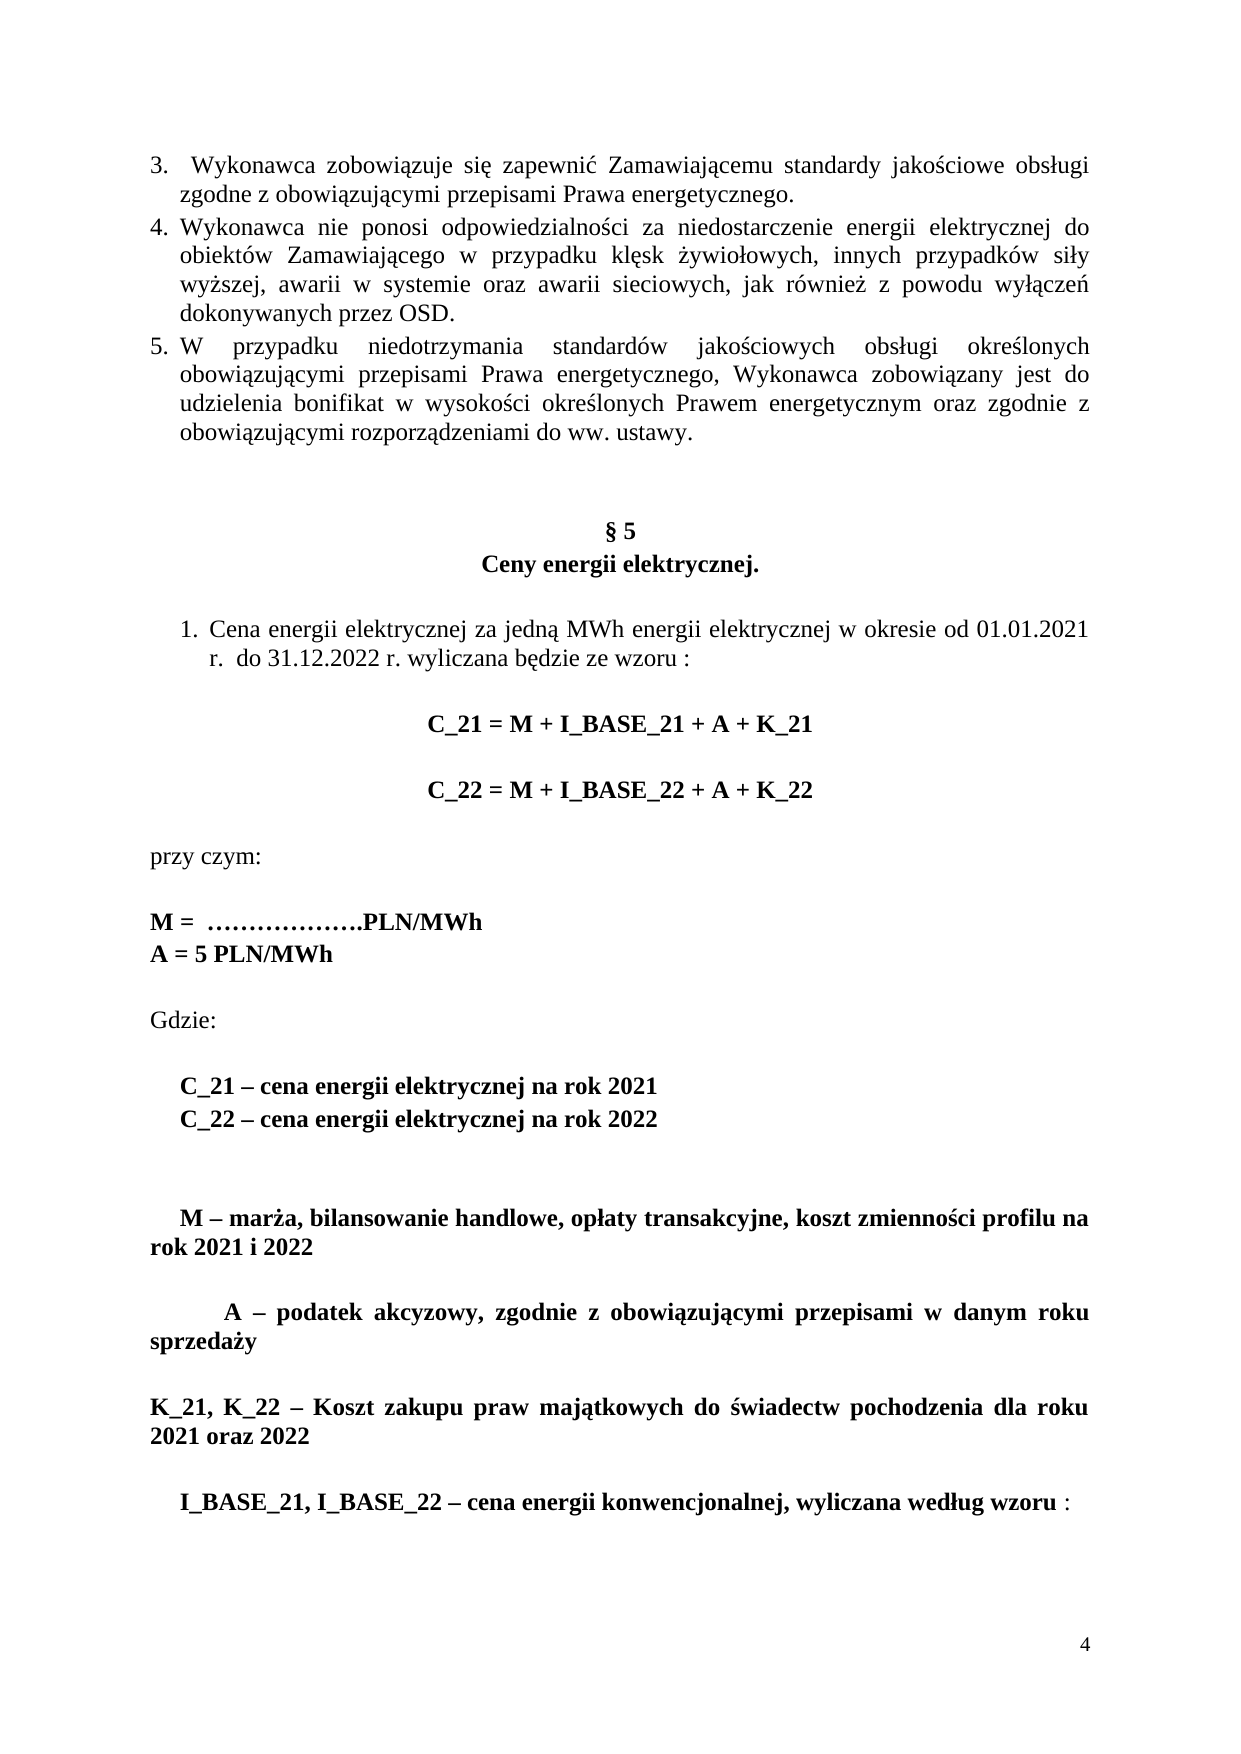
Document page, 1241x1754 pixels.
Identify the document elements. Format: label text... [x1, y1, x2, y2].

text C_22 – cena energii elektrycznej na rok 2022 [179, 1104, 1090, 1133]
text C_22 = M + I_BASE_22 + A + K_22 [150, 775, 1090, 804]
text § 5 [150, 516, 1090, 544]
text M – marża, bilansowanie handlowe, opłaty transakcyjne, koszt zmienności profilu na rok 2021 i 2022 [150, 1203, 1090, 1260]
text A – podatek akcyzowy, zgodnie z obowiązującymi przepisami w danym roku sprzedaży [150, 1297, 1090, 1355]
text C_21 = M + I_BASE_21 + A + K_21 [150, 709, 1090, 738]
list Cena energii elektrycznej za jedną MWh energii elektrycznej w okresie od 01.01.2021 r. do 31.12.2022 r. wyliczana będzie ze wzoru : [179, 614, 1090, 672]
list Wykonawca nie ponosi odpowiedzialności za niedostarczenie energii elektrycznej do obiektów Zamawiającego w przypadku klęsk żywiołowych, innych przypadków siły wyższej, awarii w systemie oraz awarii sieciowych, jak również z powodu wyłączeń dokonywanych przez OSD. [150, 212, 1090, 327]
list Wykonawca zobowiązuje się zapewnić Zamawiającemu standardy jakościowe obsługi zgodne z obowiązującymi przepisami Prawa energetycznego. [150, 150, 1090, 207]
text K_21, K_22 – Koszt zakupu praw majątkowych do świadectw pochodzenia dla roku 2021 oraz 2022 [150, 1392, 1090, 1449]
text Ceny energii elektrycznej. [150, 549, 1090, 577]
text A = 5 PLN/MWh [150, 939, 1090, 968]
text przy czym: [150, 841, 1090, 869]
text Gdzie: [150, 1005, 1090, 1034]
text C_21 – cena energii elektrycznej na rok 2021 [179, 1071, 1090, 1100]
text M = ……………….PLN/MWh [150, 907, 1090, 935]
list W przypadku niedotrzymania standardów jakościowych obsługi określonych obowiązującymi przepisami Prawa energetycznego, Wykonawca zobowiązany jest do udzielenia bonifikat w wysokości określonych Prawem energetycznym oraz zgodnie z obowiązującymi rozporządzeniami do ww. ustawy. [150, 331, 1090, 446]
text I_BASE_21, I_BASE_22 – cena energii konwencjonalnej, wyliczana według wzoru : [150, 1487, 1090, 1515]
